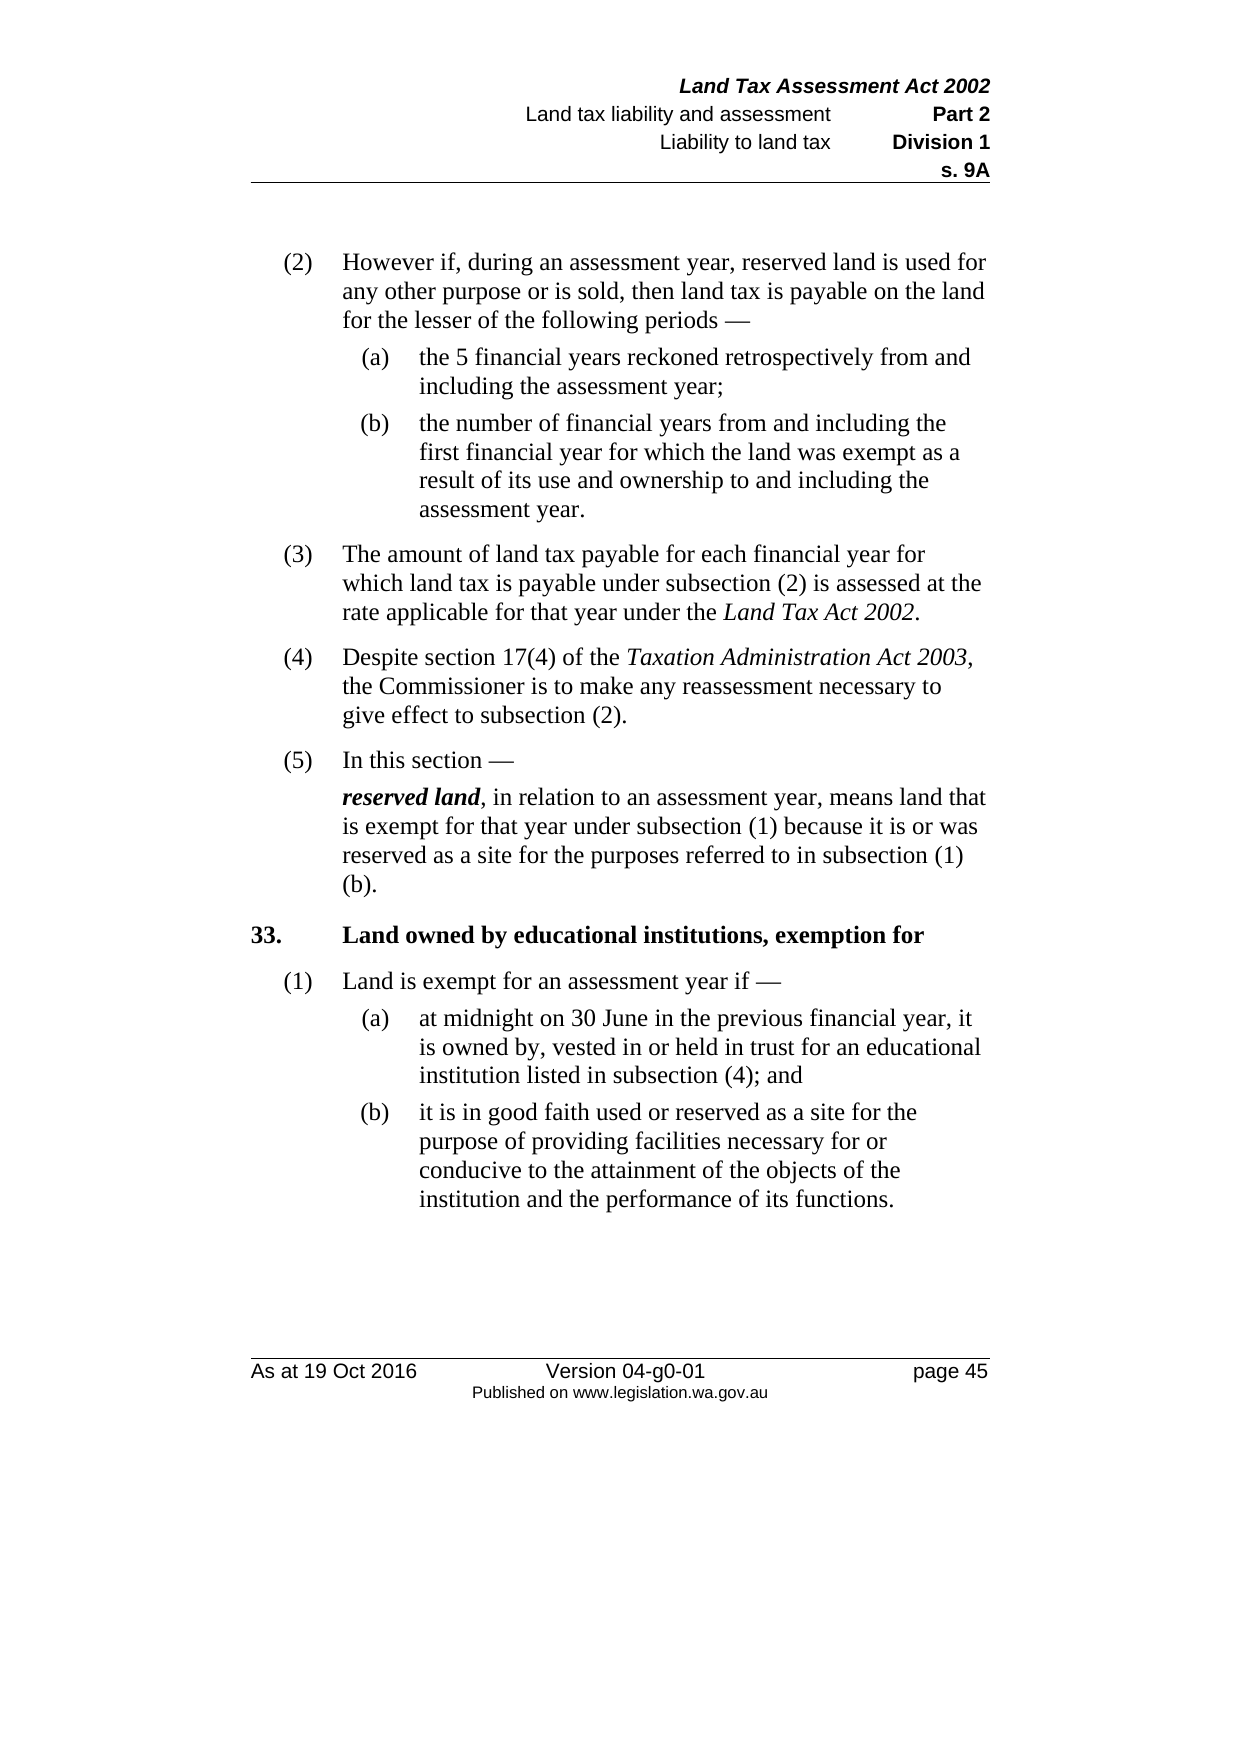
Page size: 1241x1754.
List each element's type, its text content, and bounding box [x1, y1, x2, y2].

text (1) Land is exempt for an assessment year if — [251, 966, 990, 994]
text (a) the 5 financial years reckoned retrospectively from and including the assessment year; [251, 342, 990, 399]
text (4) Despite section 17(4) of the Taxation Administration Act 2003, the Commissioner is to make any reassessment necessary to give effect to subsection (2). [251, 642, 990, 729]
text reserved land, in relation to an assessment year, means land that is exempt for that year under subsection (1) because it is or was reserved as a site for the purposes referred to in subsection (1)(b). [251, 782, 990, 897]
text (2) However if, during an assessment year, reserved land is used for any other purpose or is sold, then land tax is payable on the land for the lesser of the following periods — [251, 247, 990, 334]
text (5) In this section — [251, 745, 990, 774]
text (3) The amount of land tax payable for each financial year for which land tax is payable under subsection (2) is assessed at the rate applicable for that year under the Land Tax Act 2002. [251, 539, 990, 626]
subtitle 33. Land owned by educational institutions, exemption for [251, 920, 990, 949]
text (a) at midnight on 30 June in the previous financial year, it is owned by, vested in or held in trust for an educational institution listed in subsection (4); and [251, 1003, 990, 1089]
text (b) it is in good faith used or reserved as a site for the purpose of providing facilities necessary for or conducive to the attainment of the objects of the institution and the performance of its functions. [251, 1097, 990, 1212]
text (b) the number of financial years from and including the first financial year for which the land was exempt as a result of its use and ownership to and including the assessment year. [251, 408, 990, 523]
